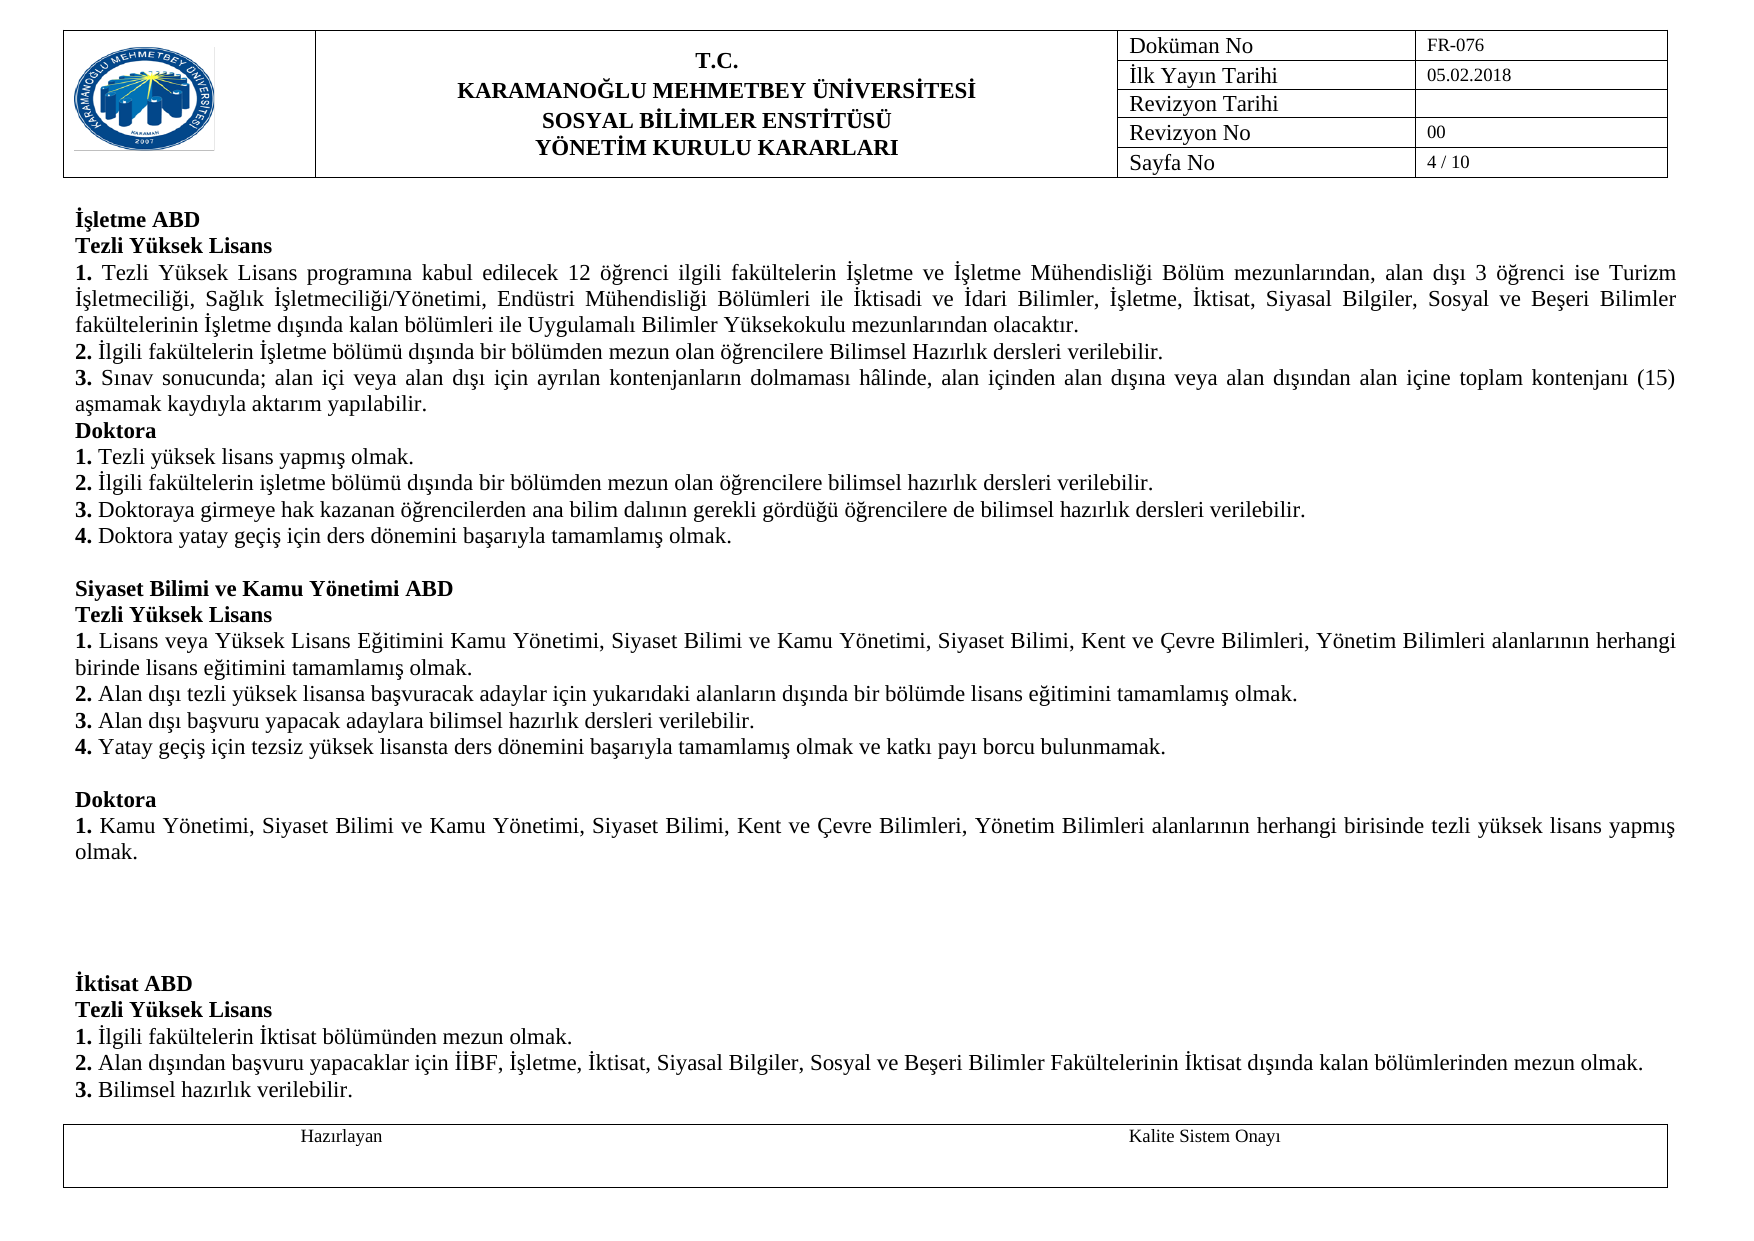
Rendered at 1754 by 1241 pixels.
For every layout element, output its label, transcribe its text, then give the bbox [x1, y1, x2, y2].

text Tezli Yüksek Lisans [75, 997, 1679, 1023]
text Tezli Yüksek Lisans [75, 601, 1679, 628]
text 2. Alan dışı tezli yüksek lisansa başvuracak adaylar için yukarıdaki alanların dışında bir bölümde lisans eğitimini tamamlamış olmak. [75, 680, 1679, 707]
text Tezli Yüksek Lisans [75, 232, 1679, 259]
text 3. Sınav sonucunda; alan içi veya alan dışı için ayrılan kontenjanların dolmaması hâlinde, alan içinden alan dışına veya alan dışından alan içine toplam kontenjanı (15) aşmamak kaydıyla aktarım yapılabilir. [75, 364, 1679, 417]
text 1. Kamu Yönetimi, Siyaset Bilimi ve Kamu Yönetimi, Siyaset Bilimi, Kent ve Çevre Bilimleri, Yönetim Bilimleri alanlarının herhangi birisinde tezli yüksek lisans yapmış olmak. [75, 812, 1679, 865]
text 2. İlgili fakültelerin İşletme bölümü dışında bir bölümden mezun olan öğrencilere Bilimsel Hazırlık dersleri verilebilir. [75, 338, 1679, 364]
text 1. Tezli Yüksek Lisans programına kabul edilecek 12 öğrenci ilgili fakültelerin İşletme ve İşletme Mühendisliği Bölüm mezunlarından, alan dışı 3 öğrenci ise Turizm İşletmeciliği, Sağlık İşletmeciliği/Yönetimi, Endüstri Mühendisliği Bölümleri ile İktisadi ve İdari Bilimler, İşletme, İktisat, Siyasal Bilgiler, Sosyal ve Beşeri Bilimler fakültelerinin İşletme dışında kalan bölümleri ile Uygulamalı Bilimler Yüksekokulu mezunlarından olacaktır. [75, 259, 1679, 338]
text 1. Tezli yüksek lisans yapmış olmak. [75, 443, 1679, 469]
text 1. İlgili fakültelerin İktisat bölümünden mezun olmak. [75, 1023, 1679, 1049]
text 3. Bilimsel hazırlık verilebilir. [75, 1076, 1679, 1102]
picture [73, 46, 215, 151]
text 2. İlgili fakültelerin işletme bölümü dışında bir bölümden mezun olan öğrencilere bilimsel hazırlık dersleri verilebilir. [75, 469, 1679, 496]
text İşletme ABD [75, 206, 1679, 232]
text Siyaset Bilimi ve Kamu Yönetimi ABD [75, 575, 1679, 601]
text 1. Lisans veya Yüksek Lisans Eğitimini Kamu Yönetimi, Siyaset Bilimi ve Kamu Yönetimi, Siyaset Bilimi, Kent ve Çevre Bilimleri, Yönetim Bilimleri alanlarının herhangi birinde lisans eğitimini tamamlamış olmak. [75, 628, 1679, 680]
text Doktora [75, 417, 1679, 443]
text 2. Alan dışından başvuru yapacaklar için İİBF, İşletme, İktisat, Siyasal Bilgiler, Sosyal ve Beşeri Bilimler Fakültelerinin İktisat dışında kalan bölümlerinden mezun olmak. [75, 1049, 1679, 1076]
text İktisat ABD [75, 970, 1679, 997]
text 4. Doktora yatay geçiş için ders dönemini başarıyla tamamlamış olmak. [75, 522, 1679, 548]
text 4. Yatay geçiş için tezsiz yüksek lisansta ders dönemini başarıyla tamamlamış olmak ve katkı payı borcu bulunmamak. [75, 733, 1679, 759]
text 3. Doktoraya girmeye hak kazanan öğrencilerden ana bilim dalının gerekli gördüğü öğrencilere de bilimsel hazırlık dersleri verilebilir. [75, 496, 1679, 522]
text Doktora [75, 786, 1679, 812]
text 3. Alan dışı başvuru yapacak adaylara bilimsel hazırlık dersleri verilebilir. [75, 707, 1679, 733]
